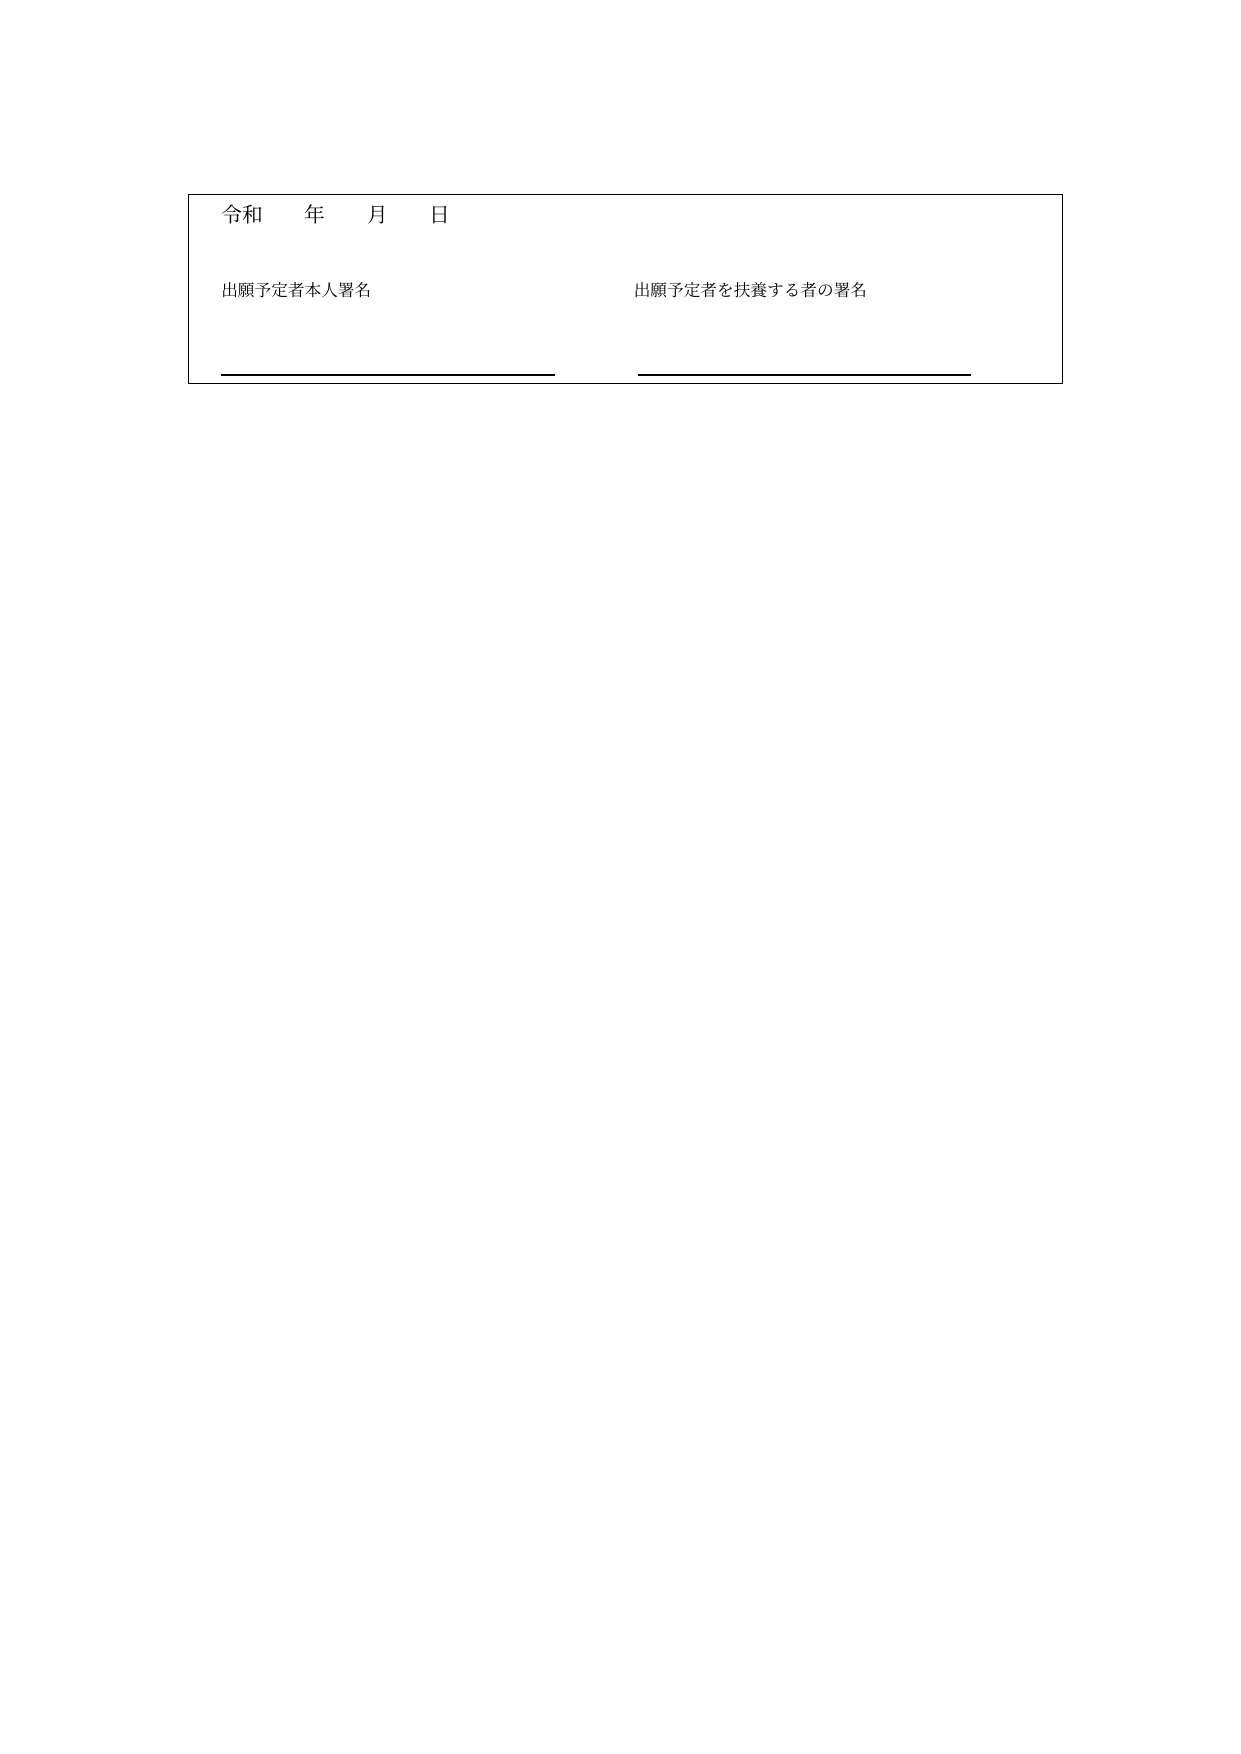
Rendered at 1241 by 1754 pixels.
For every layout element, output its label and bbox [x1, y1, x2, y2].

table_header [189, 195, 1062, 382]
